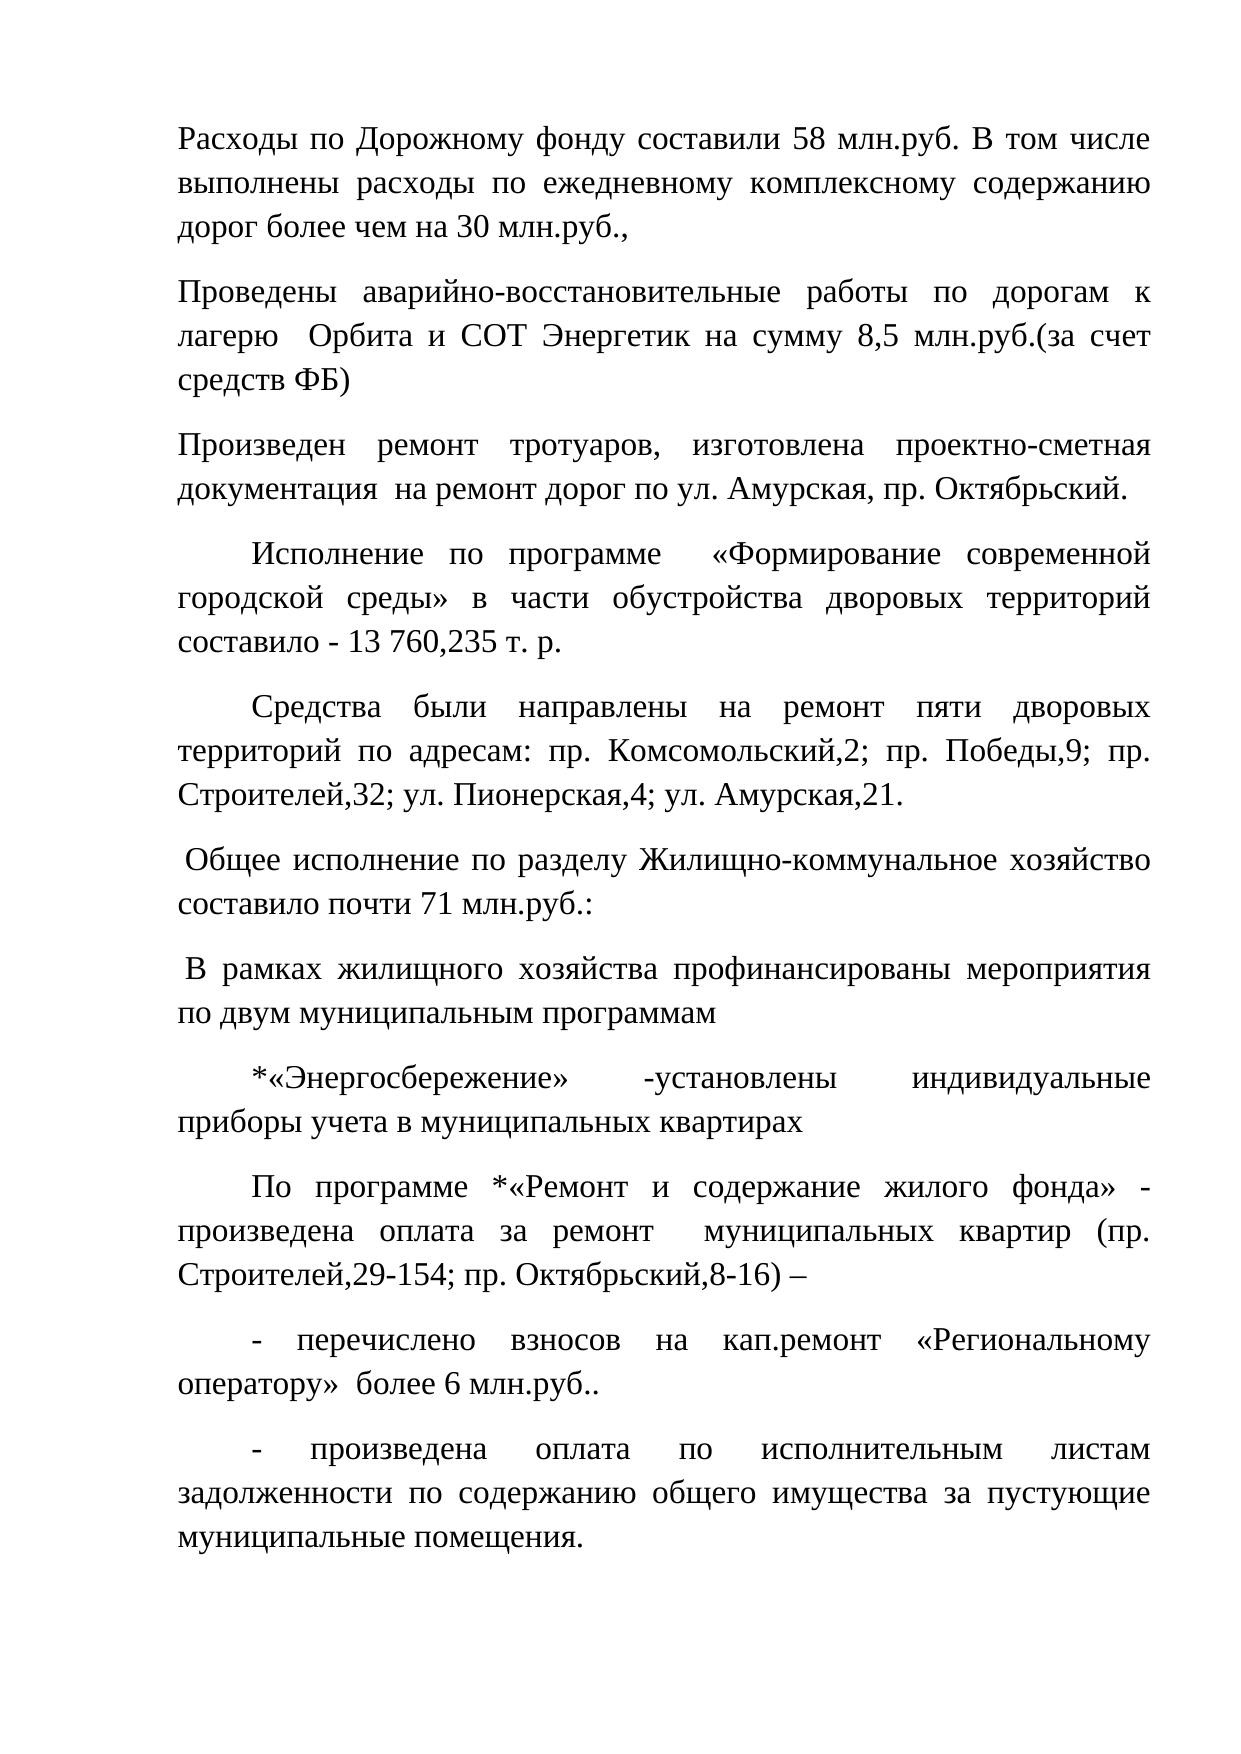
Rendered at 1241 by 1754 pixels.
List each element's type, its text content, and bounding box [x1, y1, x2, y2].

text Расходы по Дорожному фонду составили 58 млн.руб. В том числе выполнены расходы по ежедневному комплексному содержанию дорог более чем на 30 млн.руб., [177, 118, 1152, 244]
text Произведен ремонт тротуаров, изготовлена проектно-сметная документация на ремонт дорог по ул. Амурская, пр. Октябрьский. [177, 424, 1152, 507]
text Средства были направлены на ремонт пяти дворовых территорий по адресам: пр. Комсомольский,2; пр. Победы,9; пр. Строителей,32; ул. Пионерская,4; ул. Амурская,21. [177, 686, 1152, 813]
text - перечислено взносов на кап.ремонт «Региональному оператору» более 6 млн.руб.. [177, 1319, 1152, 1401]
text Общее исполнение по разделу Жилищно-коммунальное хозяйство составило почти 71 млн.руб.: [177, 839, 1152, 922]
text - произведена оплата по исполнительным листам задолженности по содержанию общего имущества за пустующие муниципальные помещения. [177, 1428, 1152, 1554]
text *«Энергосбережение» -установлены индивидуальные приборы учета в муниципальных квартирах [177, 1057, 1152, 1139]
text Проведены аварийно-восстановительные работы по дорогам к лагерю Орбита и СОТ Энергетик на сумму 8,5 млн.руб.(за счет средств ФБ) [177, 271, 1152, 398]
text В рамках жилищного хозяйства профинансированы мероприятия по двум муниципальным программам [177, 948, 1152, 1031]
text Исполнение по программе «Формирование современной городской среды» в части обустройства дворовых территорий составило - 13 760,235 т. р. [177, 533, 1152, 659]
text По программе *«Ремонт и содержание жилого фонда» - произведена оплата за ремонт муниципальных квартир (пр. Строителей,29-154; пр. Октябрьский,8-16) – [177, 1166, 1152, 1292]
